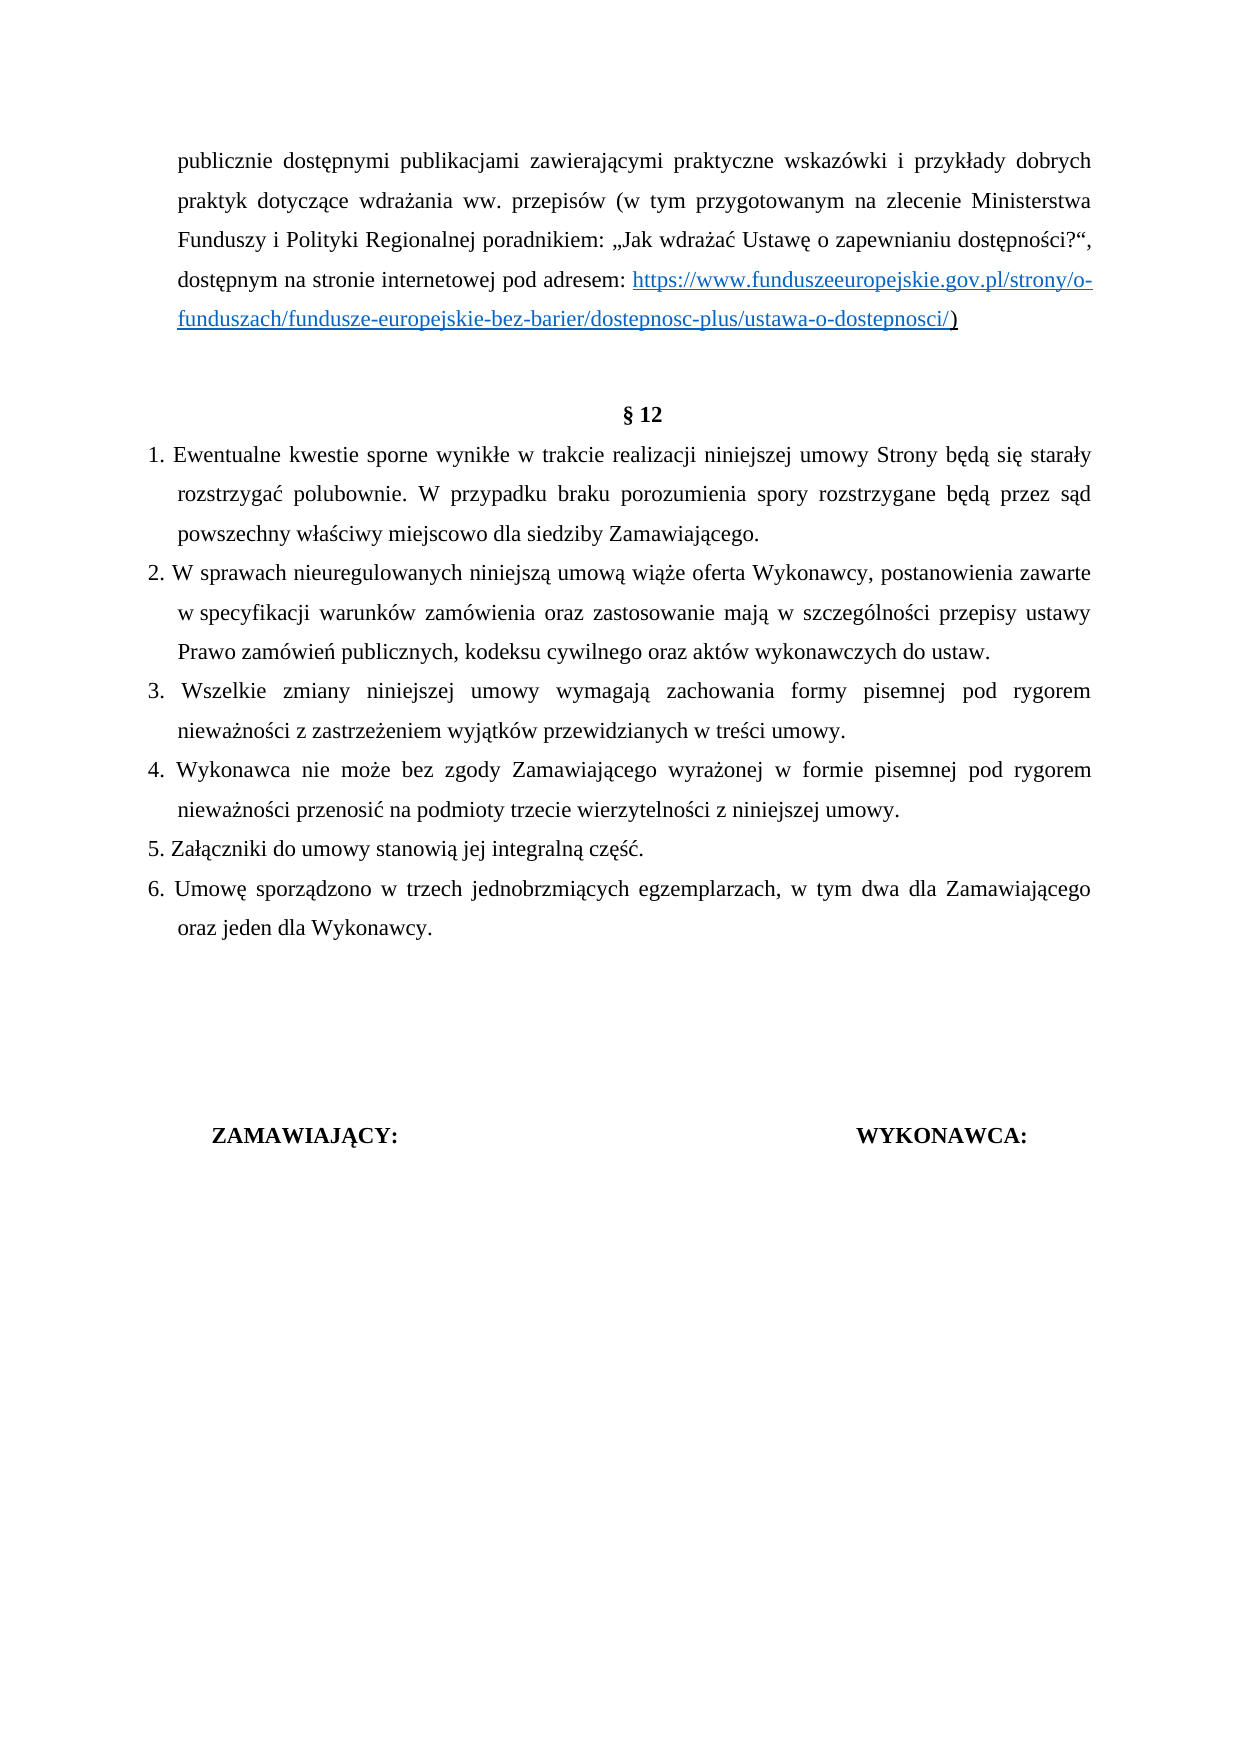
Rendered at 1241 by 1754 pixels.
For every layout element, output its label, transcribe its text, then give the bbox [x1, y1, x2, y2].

list 1. Ewentualne kwestie sporne wynikłe w trakcie realizacji niniejszej umowy Strony będą się starały rozstrzygać polubownie. W przypadku braku porozumienia spory rozstrzygane będą przez sąd powszechny właściwy miejscowo dla siedziby Zamawiającego. [148, 441, 1093, 546]
text ZAMAWIAJĄCY: WYKONAWCA: [148, 1122, 1093, 1149]
text 4. Wykonawca nie może bez zgody Zamawiającego wyrażonej w formie pisemnej pod rygorem nieważności przenosić na podmioty trzecie wierzytelności z niniejszej umowy. [148, 756, 1093, 822]
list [148, 148, 1093, 332]
text 2. W sprawach nieuregulowanych niniejszą umową wiąże oferta Wykonawcy, postanowienia zawarte w specyfikacji warunków zamówienia oraz zastosowanie mają w szczególności przepisy ustawy Prawo zamówień publicznych, kodeksu cywilnego oraz aktów wykonawczych do ustaw. [148, 559, 1093, 664]
text 3. Wszelkie zmiany niniejszej umowy wymagają zachowania formy pisemnej pod rygorem nieważności z zastrzeżeniem wyjątków przewidzianych w treści umowy. [148, 677, 1093, 743]
text 5. Załączniki do umowy stanowią jej integralną część. [148, 835, 1093, 862]
text 6. Umowę sporządzono w trzech jednobrzmiących egzemplarzach, w tym dwa dla Zamawiającego oraz jeden dla Wykonawcy. [148, 875, 1093, 941]
text § 12 [192, 401, 1093, 427]
